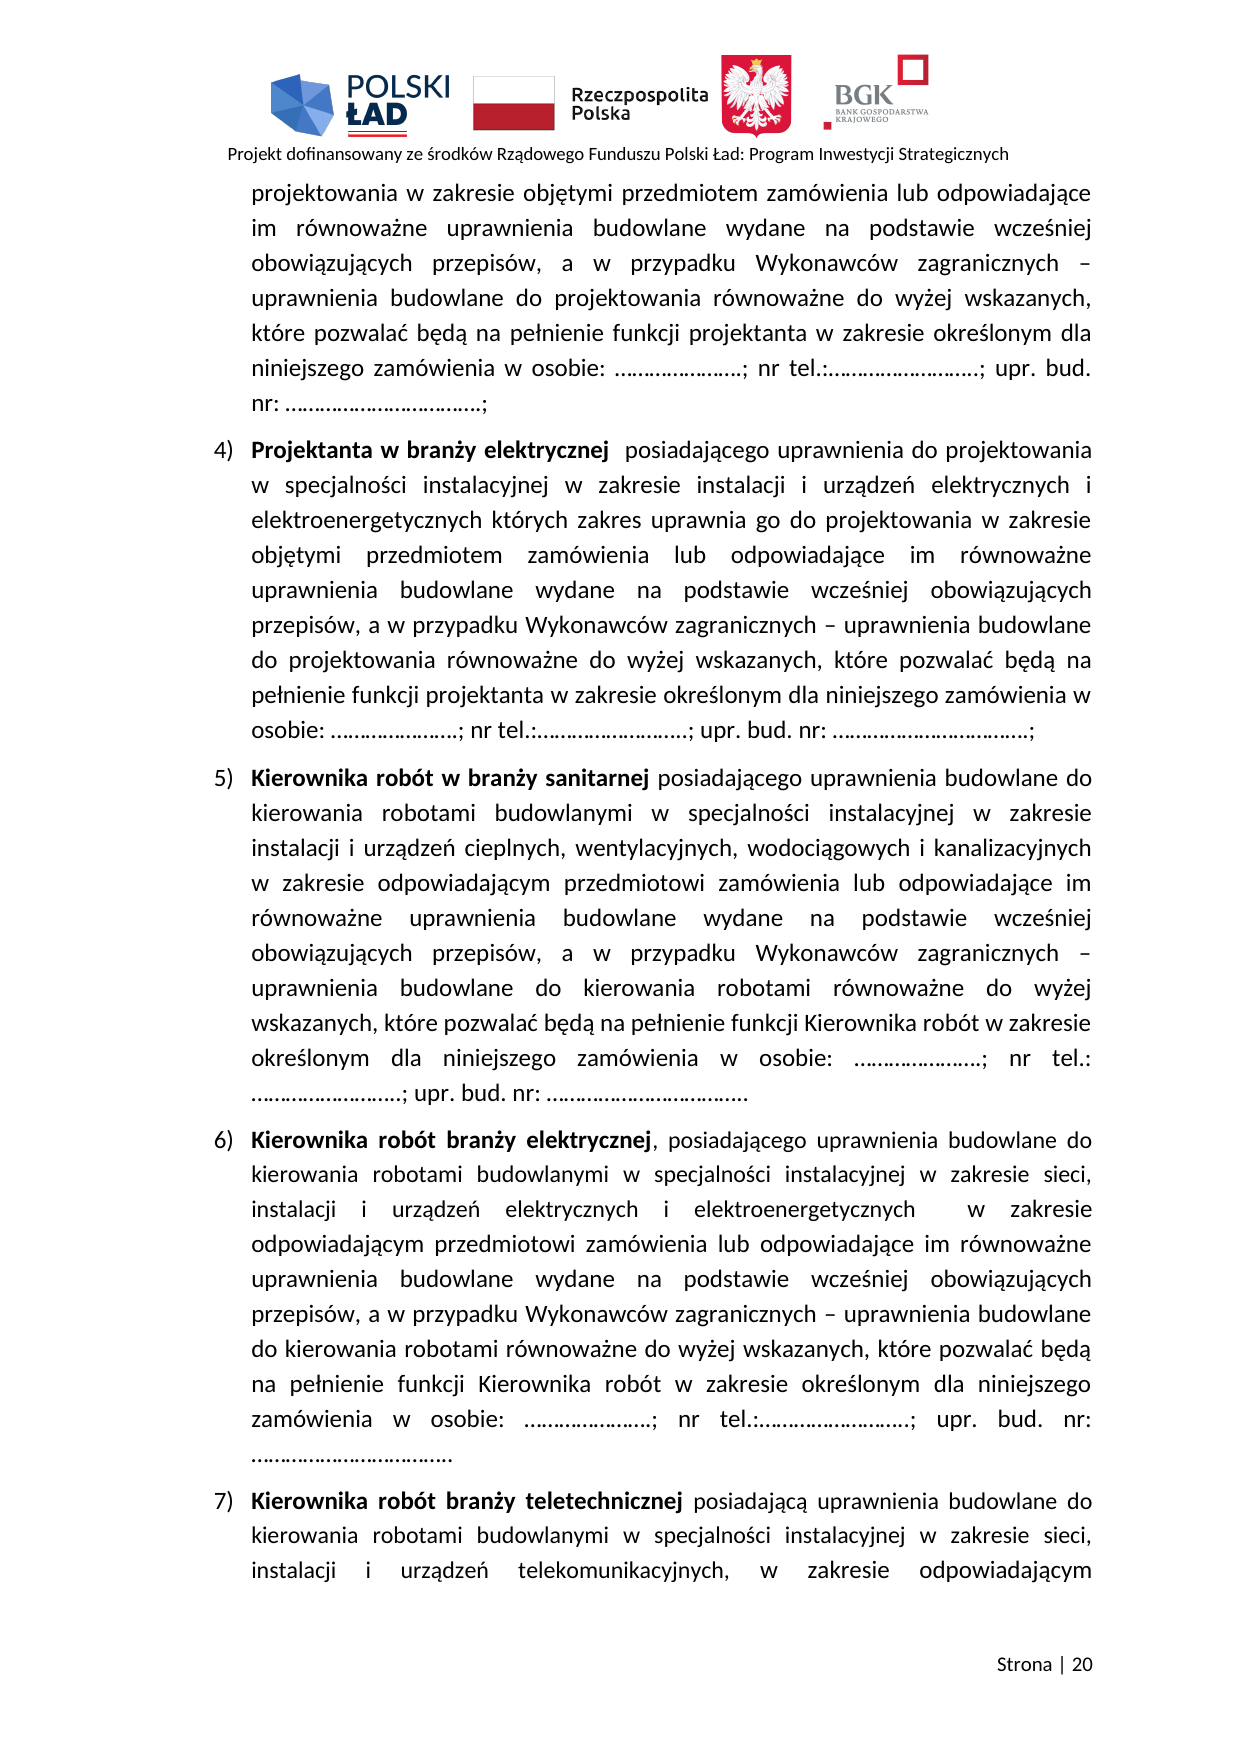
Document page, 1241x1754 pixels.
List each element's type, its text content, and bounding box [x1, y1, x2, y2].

list Kierownika robót w branży sanitarnej posiadającego uprawnienia budowlane do kierowania robotami budowlanymi w specjalności instalacyjnej w zakresie instalacji i urządzeń cieplnych, wentylacyjnych, wodociągowych i kanalizacyjnych w zakresie odpowiadającym przedmiotowi zamówienia lub odpowiadające im równoważne uprawnienia budowlane wydane na podstawie wcześniej obowiązujących przepisów, a w przypadku Wykonawców zagranicznych – uprawnienia budowlane do kierowania robotami równoważne do wyżej wskazanych, które pozwalać będą na pełnienie funkcji Kierownika robót w zakresie określonym dla niniejszego zamówienia w osobie: ………………….; nr tel.:……………………..; upr. bud. nr: …………………………….. [213, 762, 1093, 1107]
list Kierownika robót branży elektrycznej, posiadającego uprawnienia budowlane do kierowania robotami budowlanymi w specjalności instalacyjnej w zakresie sieci, instalacji i urządzeń elektrycznych i elektroenergetycznych w zakresie odpowiadającym przedmiotowi zamówienia lub odpowiadające im równoważne uprawnienia budowlane wydane na podstawie wcześniej obowiązujących przepisów, a w przypadku Wykonawców zagranicznych – uprawnienia budowlane do kierowania robotami równoważne do wyżej wskazanych, które pozwalać będą na pełnienie funkcji Kierownika robót w zakresie określonym dla niniejszego zamówienia w osobie: ………………….; nr tel.:……………………..; upr. bud. nr: …………………………….. [213, 1124, 1093, 1468]
list Projektanta w branży elektrycznej posiadającego uprawnienia do projektowania w specjalności instalacyjnej w zakresie instalacji i urządzeń elektrycznych i elektroenergetycznych których zakres uprawnia go do projektowania w zakresie objętymi przedmiotem zamówienia lub odpowiadające im równoważne uprawnienia budowlane wydane na podstawie wcześniej obowiązujących przepisów, a w przypadku Wykonawców zagranicznych – uprawnienia budowlane do projektowania równoważne do wyżej wskazanych, które pozwalać będą na pełnienie funkcji projektanta w zakresie określonym dla niniejszego zamówienia w osobie: ………………….; nr tel.:……………………..; upr. bud. nr: …………………………….; [213, 434, 1093, 745]
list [213, 1485, 1093, 1584]
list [213, 177, 1093, 417]
